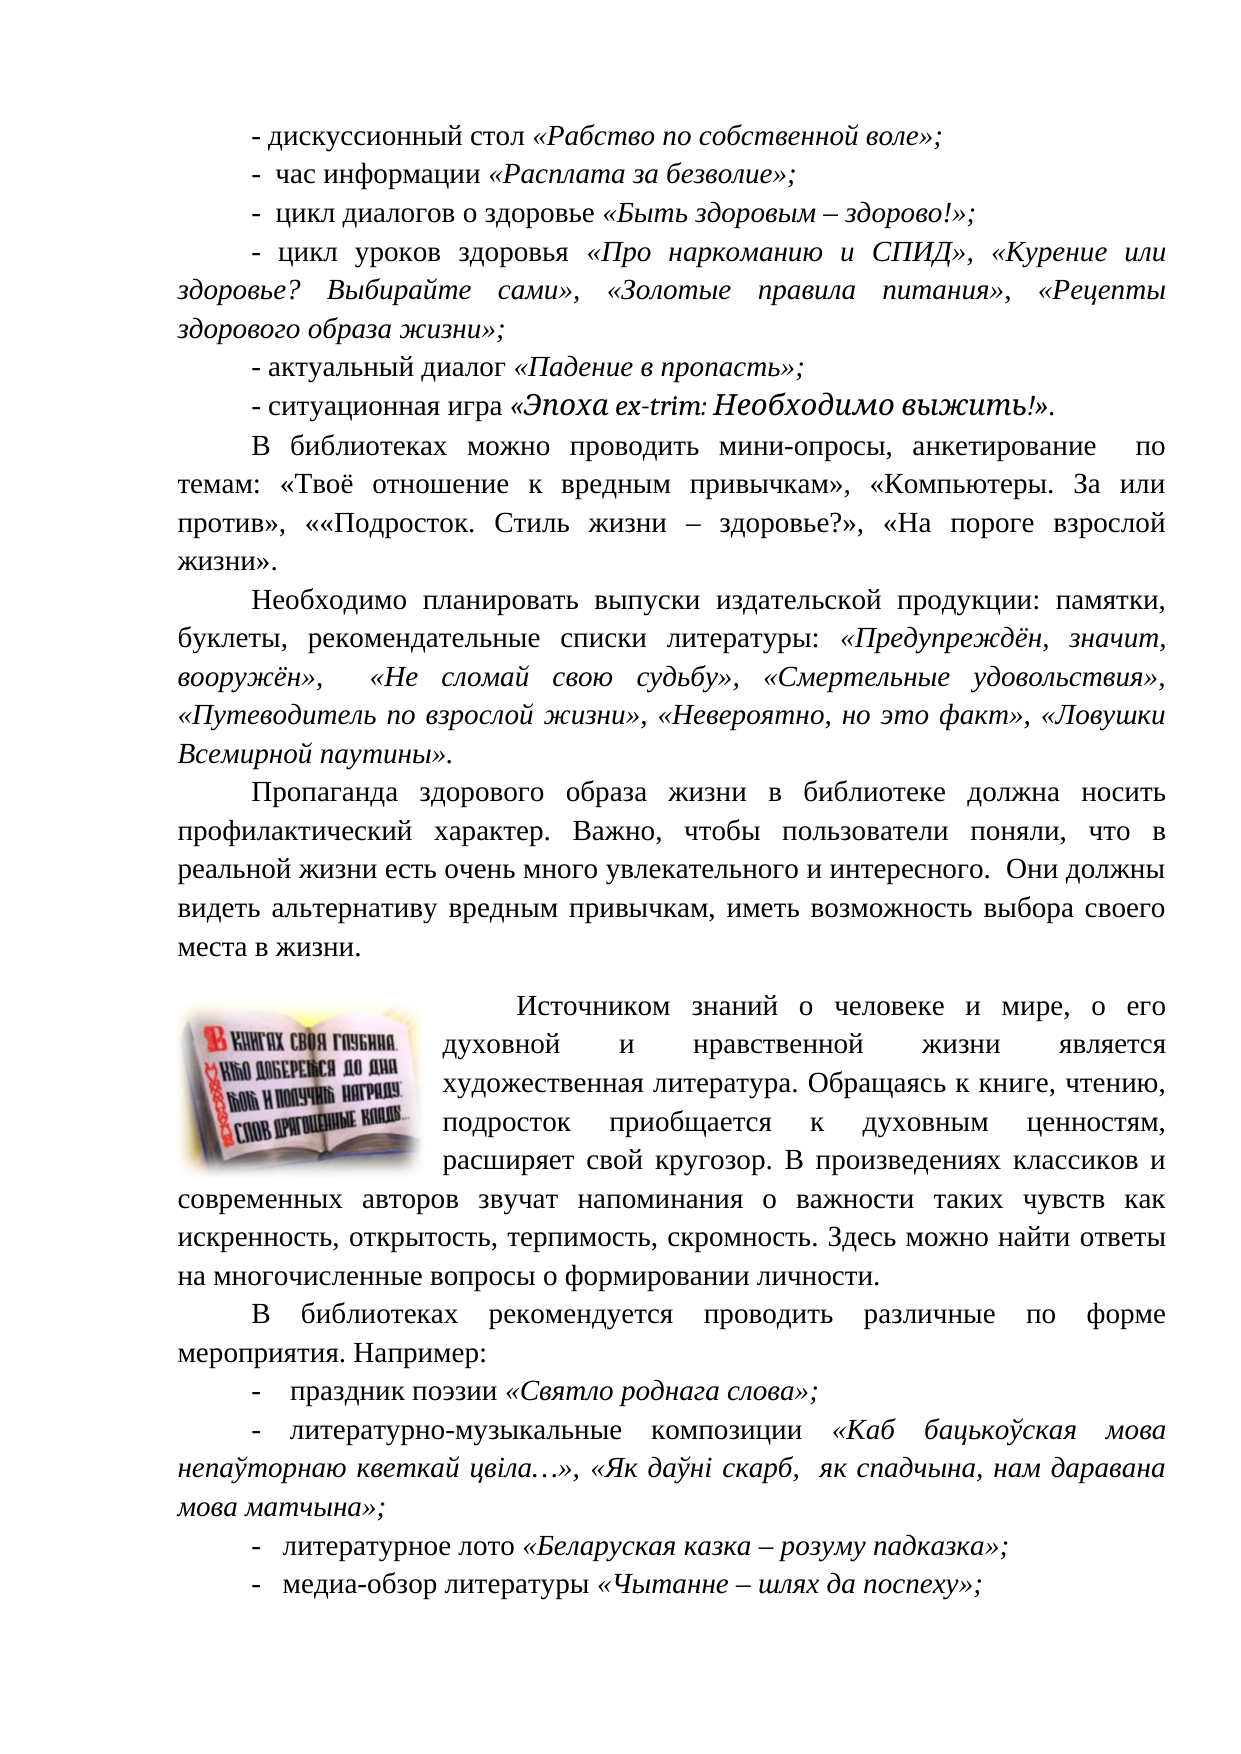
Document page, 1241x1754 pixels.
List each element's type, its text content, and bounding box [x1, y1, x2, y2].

text - дискуссионный стол «Рабство по собственной воле»; [177, 118, 1167, 152]
text Необходимо планировать выпуски издательской продукции: памятки, буклеты, рекомендательные списки литературы: «Предупреждён, значит, вооружён», «Не сломай свою судьбу», «Смертельные удовольствия», «Путеводитель по взрослой жизни», «Невероятно, но это факт», «Ловушки Всемирной паутины». [177, 582, 1167, 769]
text - ситуационная игра «Эпоха ex-trim: Необходимо выжить!». [177, 388, 1167, 422]
text В библиотеках рекомендуется проводить различные по форме мероприятия. Например: [177, 1296, 1167, 1368]
text - литературно-музыкальные композиции «Каб бацькоўская мова непаўторнаю кветкай цвіла…», «Як даўні скарб, як спадчына, нам даравана мова матчына»; [177, 1412, 1167, 1523]
text - час информации «Расплата за безволие»; [177, 157, 1167, 190]
text - литературное лото «Беларуская казка – розуму падказка»; [177, 1528, 1167, 1561]
text Пропаганда здорового образа жизни в библиотеке должна носить профилактический характер. Важно, чтобы пользователи поняли, что в реальной жизни есть очень много увлекательного и интересного. Они должны видеть альтернативу вредным привычкам, иметь возможность выбора своего места в жизни. [177, 774, 1167, 962]
text - медиа-обзор литературы «Чытанне – шлях да поспеху»; [177, 1566, 1167, 1600]
text - праздник поэзии «Святло роднага слова»; [177, 1373, 1167, 1407]
text - актуальный диалог «Падение в пропасть»; [177, 349, 1167, 383]
text - цикл диалогов о здоровье «Быть здоровым – здорово!»; [177, 195, 1167, 229]
text Источником знаний о человеке и мире, о его духовной и нравственной жизни является художественная литература. Обращаясь к книге, чтению, подросток приобщается к духовным ценностям, расширяет свой кругозор. В произведениях классиков и современных авторов звучат напоминания о важности таких чувств как искренность, открытость, терпимость, скромность. Здесь можно найти ответы на многочисленные вопросы о формировании личности. [177, 988, 1167, 1291]
text - цикл уроков здоровья «Про наркоманию и СПИД», «Курение или здоровье? Выбирайте сами», «Золотые правила питания», «Рецепты здорового образа жизни»; [177, 234, 1167, 344]
text В библиотеках можно проводить мини-опросы, анкетирование по темам: «Твоё отношение к вредным привычкам», «Компьютеры. За или против», ««Подросток. Стиль жизни – здоровье?», «На пороге взрослой жизни». [177, 428, 1167, 577]
